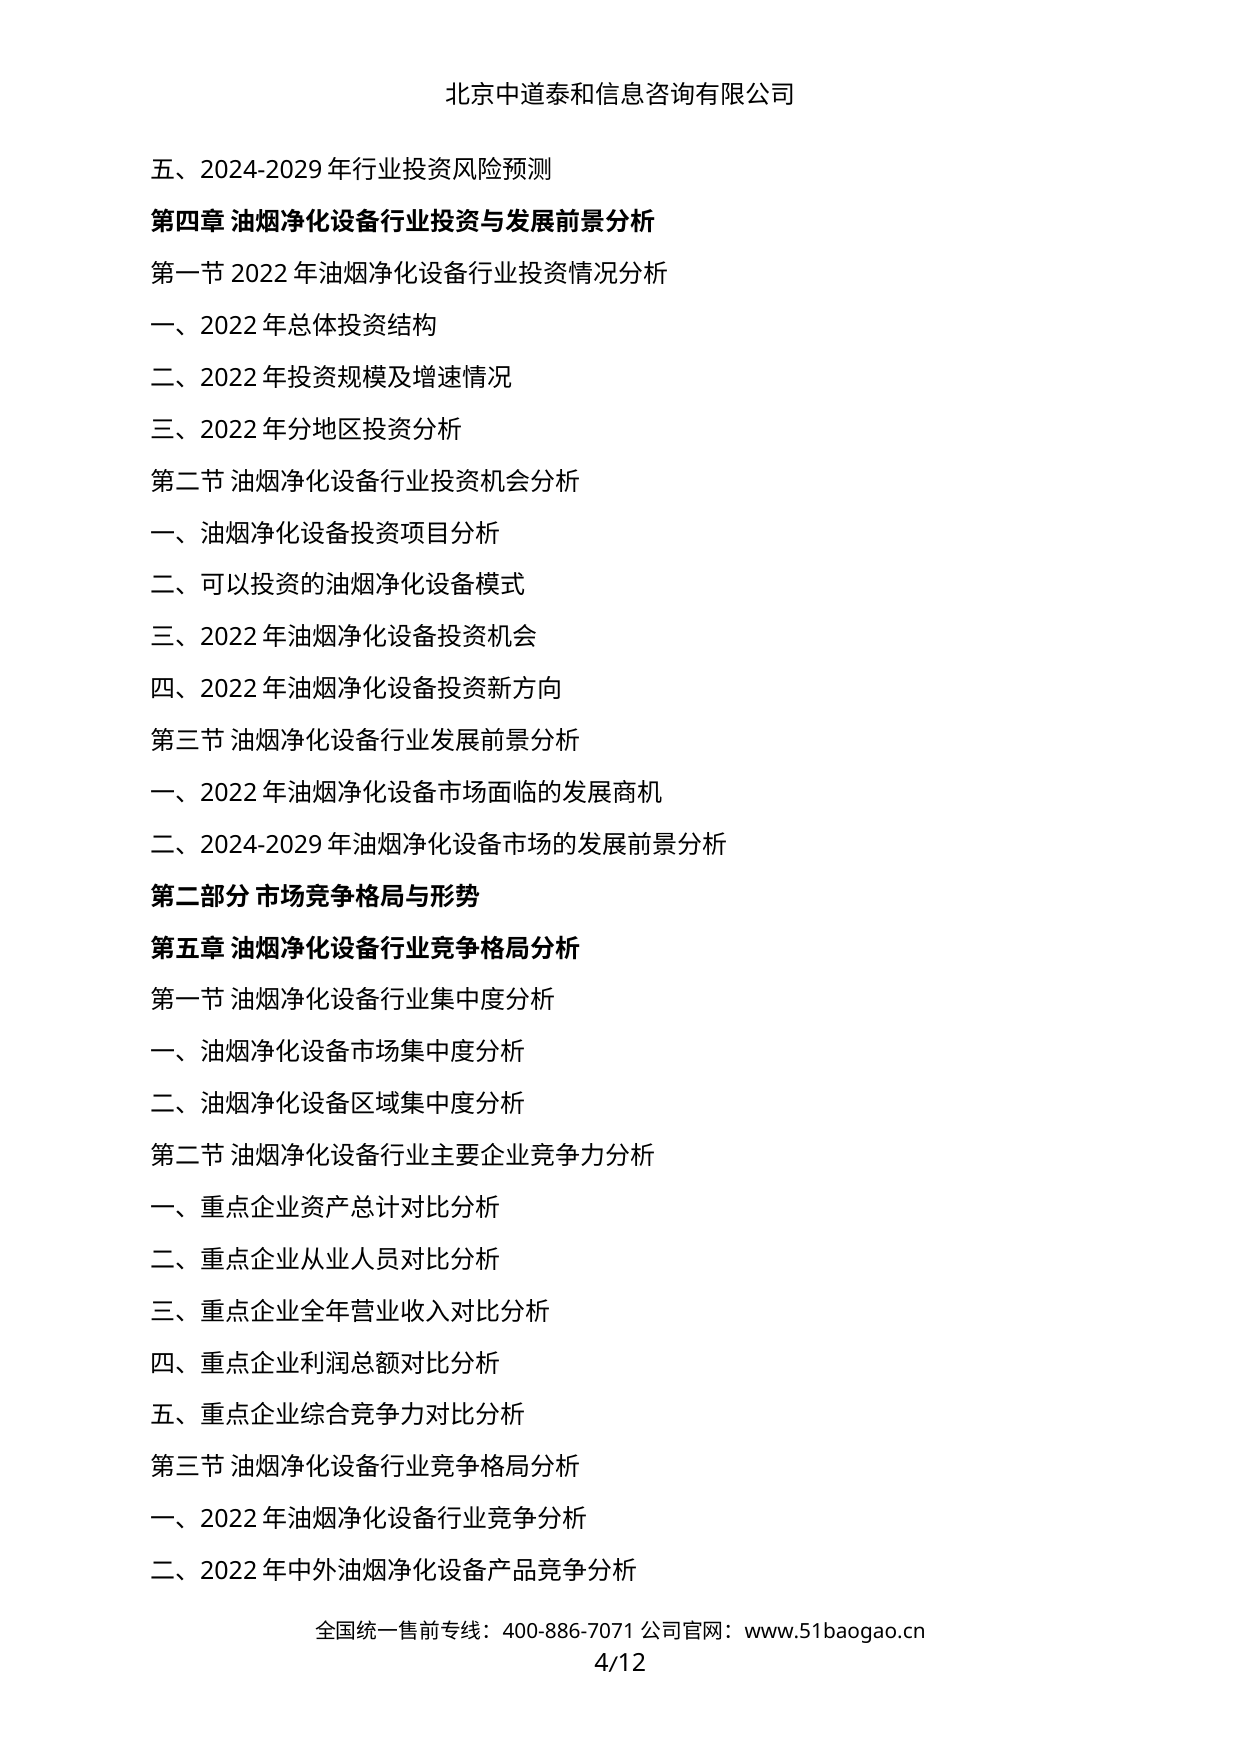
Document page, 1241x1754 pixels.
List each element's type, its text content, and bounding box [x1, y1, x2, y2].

text 第一节 2022年油烟净化设备行业投资情况分析 [150, 254, 1090, 290]
text 二、2022年中外油烟净化设备产品竞争分析 [150, 1551, 1090, 1587]
text 第五章 油烟净化设备行业竞争格局分析 [150, 928, 1090, 964]
text 一、重点企业资产总计对比分析 [150, 1187, 1090, 1224]
text 一、油烟净化设备市场集中度分析 [150, 1032, 1090, 1068]
text 二、2022年投资规模及增速情况 [150, 357, 1090, 394]
text 三、重点企业全年营业收入对比分析 [150, 1291, 1090, 1327]
text 四、2022年油烟净化设备投资新方向 [150, 669, 1090, 705]
text 一、2022年油烟净化设备行业竞争分析 [150, 1499, 1090, 1535]
text 第一节 油烟净化设备行业集中度分析 [150, 980, 1090, 1016]
text 二、可以投资的油烟净化设备模式 [150, 565, 1090, 601]
text 一、油烟净化设备投资项目分析 [150, 513, 1090, 549]
text 二、重点企业从业人员对比分析 [150, 1239, 1090, 1276]
text 一、2022年油烟净化设备市场面临的发展商机 [150, 772, 1090, 809]
text 第二部分 市场竞争格局与形势 [150, 876, 1090, 912]
text 三、2022年分地区投资分析 [150, 409, 1090, 446]
text 四、重点企业利润总额对比分析 [150, 1343, 1090, 1379]
text 二、油烟净化设备区域集中度分析 [150, 1084, 1090, 1120]
text 二、2024-2029年油烟净化设备市场的发展前景分析 [150, 824, 1090, 861]
text 第二节 油烟净化设备行业主要企业竞争力分析 [150, 1136, 1090, 1172]
text 三、2022年油烟净化设备投资机会 [150, 617, 1090, 653]
text 一、2022年总体投资结构 [150, 306, 1090, 342]
text 第四章 油烟净化设备行业投资与发展前景分析 [150, 202, 1090, 238]
text 五、重点企业综合竞争力对比分析 [150, 1395, 1090, 1431]
text 第三节 油烟净化设备行业竞争格局分析 [150, 1447, 1090, 1483]
text 第二节 油烟净化设备行业投资机会分析 [150, 461, 1090, 497]
text 五、2024-2029年行业投资风险预测 [150, 150, 1090, 186]
text 第三节 油烟净化设备行业发展前景分析 [150, 721, 1090, 757]
